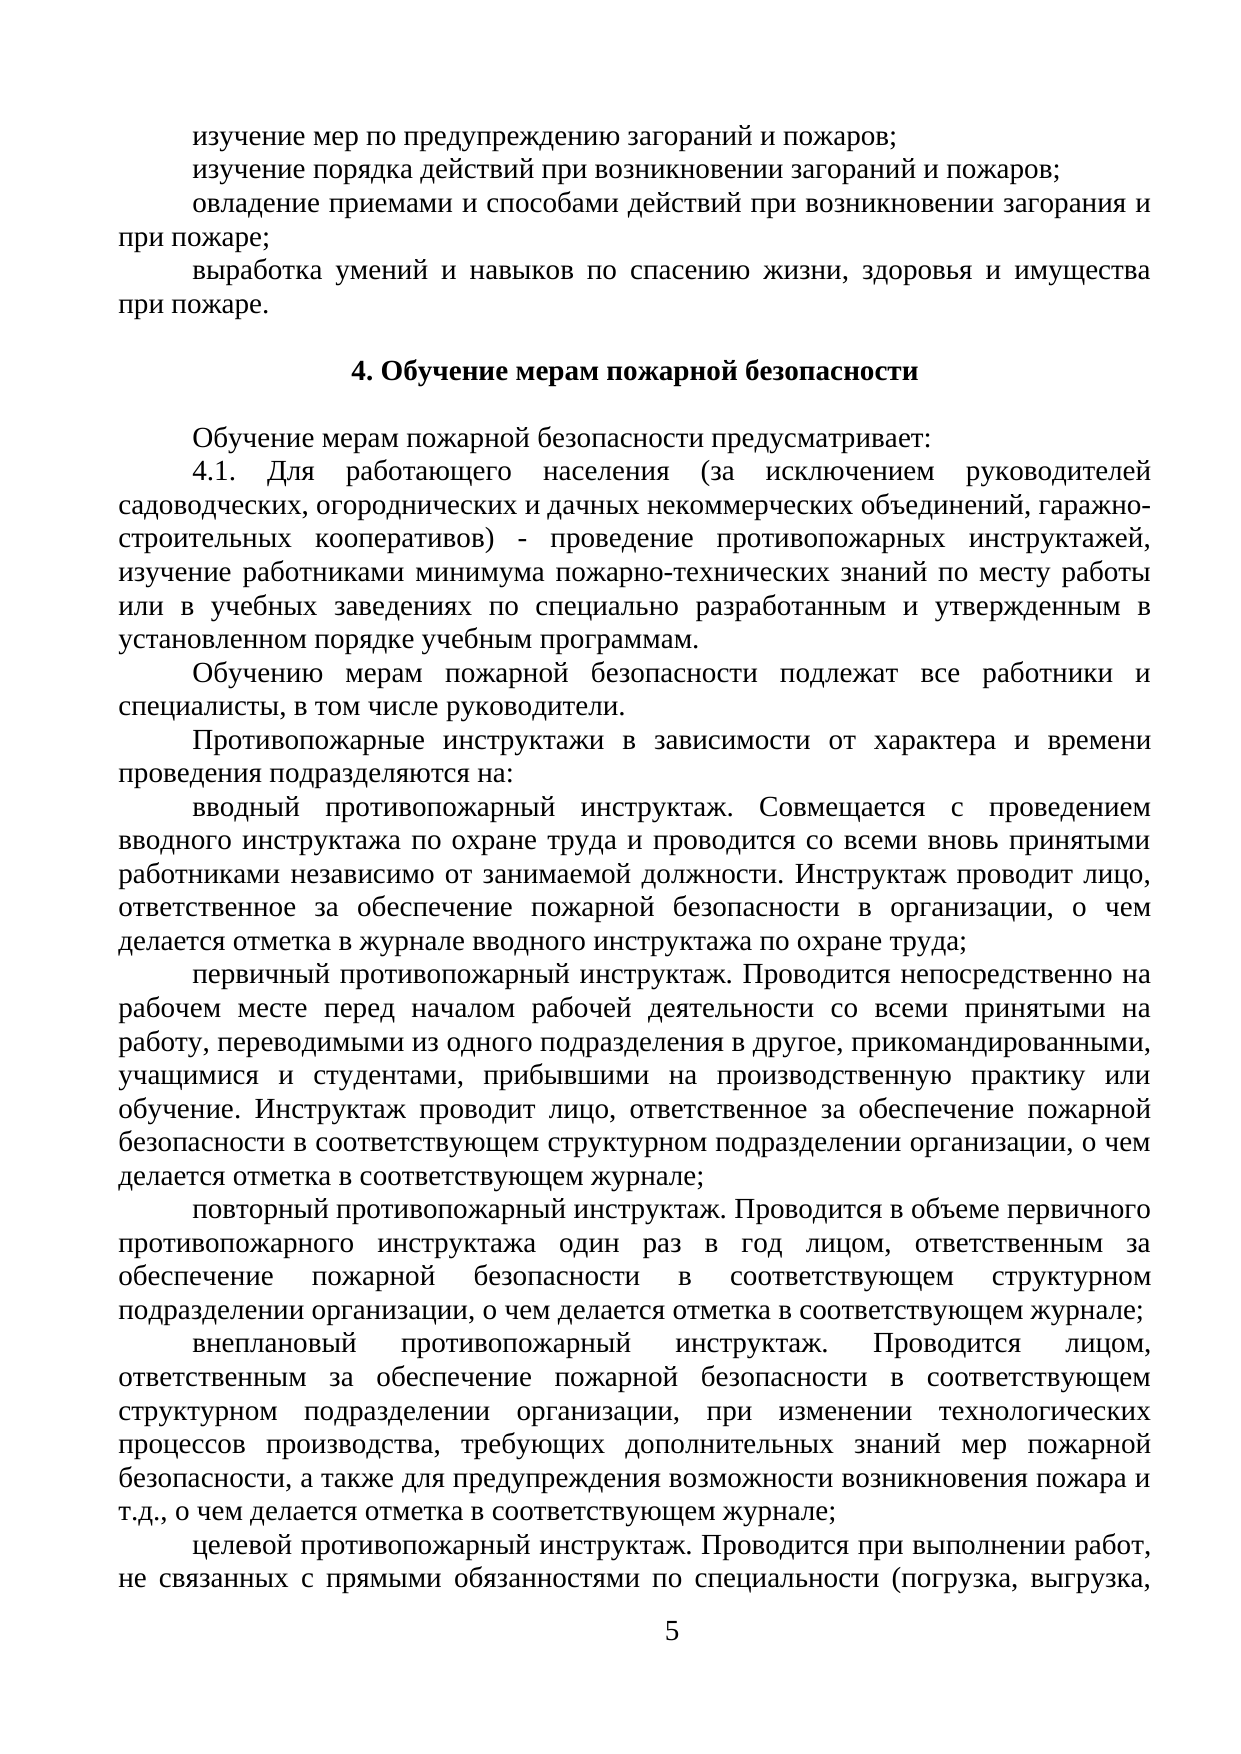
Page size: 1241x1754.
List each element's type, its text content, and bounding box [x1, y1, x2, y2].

text изучение порядка действий при возникновении загораний и пожаров; [118, 152, 1152, 185]
text вводный противопожарный инструктаж. Совмещается с проведением вводного инструктажа по охране труда и проводится со всеми вновь принятыми работниками независимо от занимаемой должности. Инструктаж проводит лицо, ответственное за обеспечение пожарной безопасности в организации, о чем делается отметка в журнале вводного инструктажа по охране труда; [118, 789, 1152, 957]
text внеплановый противопожарный инструктаж. Проводится лицом, ответственным за обеспечение пожарной безопасности в соответствующем структурном подразделении организации, при изменении технологических процессов производства, требующих дополнительных знаний мер пожарной безопасности, а также для предупреждения возможности возникновения пожара и т.д., о чем делается отметка в соответствующем журнале; [118, 1326, 1152, 1527]
text Обучению мерам пожарной безопасности подлежат все работники и специалисты, в том числе руководители. [118, 655, 1152, 722]
text 4. Обучение мерам пожарной безопасности [118, 353, 1152, 386]
text Обучение мерам пожарной безопасности предусматривает: [118, 420, 1152, 453]
text выработка умений и навыков по спасению жизни, здоровья и имущества при пожаре. [118, 252, 1152, 319]
text Противопожарные инструктажи в зависимости от характера и времени проведения подразделяются на: [118, 722, 1152, 789]
text повторный противопожарный инструктаж. Проводится в объеме первичного противопожарного инструктажа один раз в год лицом, ответственным за обеспечение пожарной безопасности в соответствующем структурном подразделении организации, о чем делается отметка в соответствующем журнале; [118, 1191, 1152, 1326]
text овладение приемами и способами действий при возникновении загорания и при пожаре; [118, 185, 1152, 252]
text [118, 1527, 1152, 1594]
text изучение мер по предупреждению загораний и пожаров; [118, 118, 1152, 152]
text первичный противопожарный инструктаж. Проводится непосредственно на рабочем месте перед началом рабочей деятельности со всеми принятыми на работу, переводимыми из одного подразделения в другое, прикомандированными, учащимися и студентами, прибывшими на производственную практику или обучение. Инструктаж проводит лицо, ответственное за обеспечение пожарной безопасности в соответствующем структурном подразделении организации, о чем делается отметка в соответствующем журнале; [118, 957, 1152, 1191]
text 4.1. Для работающего населения (за исключением руководителей садоводческих, огороднических и дачных некоммерческих объединений, гаражно-строительных кооперативов) - проведение противопожарных инструктажей, изучение работниками минимума пожарно-технических знаний по месту работы или в учебных заведениях по специально разработанным и утвержденным в установленном порядке учебным программам. [118, 453, 1152, 655]
